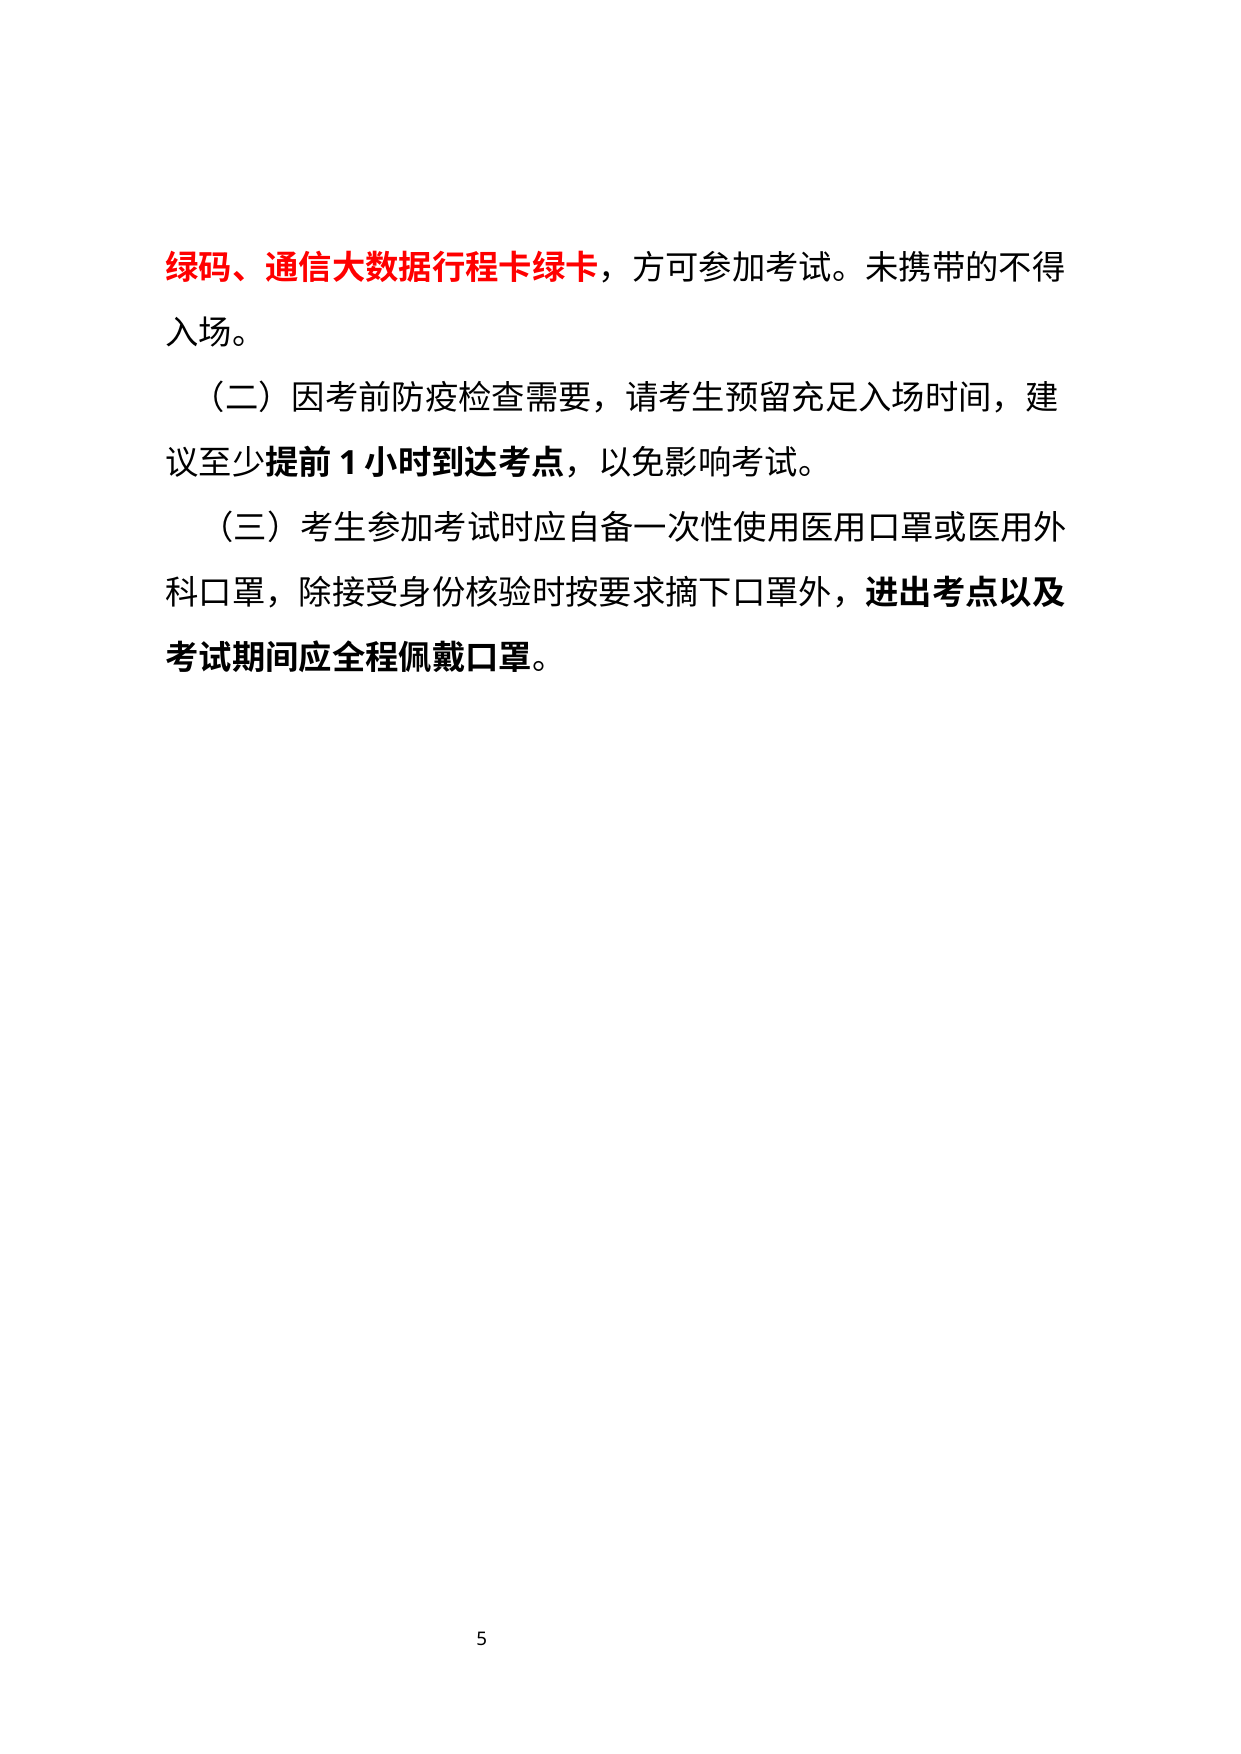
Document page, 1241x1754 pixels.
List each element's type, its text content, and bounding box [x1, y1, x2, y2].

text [165, 233, 1087, 363]
text （三）考生参加考试时应自备一次性使用医用口罩或医用外科口罩，除接受身份核验时按要求摘下口罩外，进出考点以及考试期间应全程佩戴口罩。 [165, 493, 1087, 688]
text （二）因考前防疫检查需要，请考生预留充足入场时间，建议至少提前1小时到达考点，以免影响考试。 [165, 363, 1087, 493]
